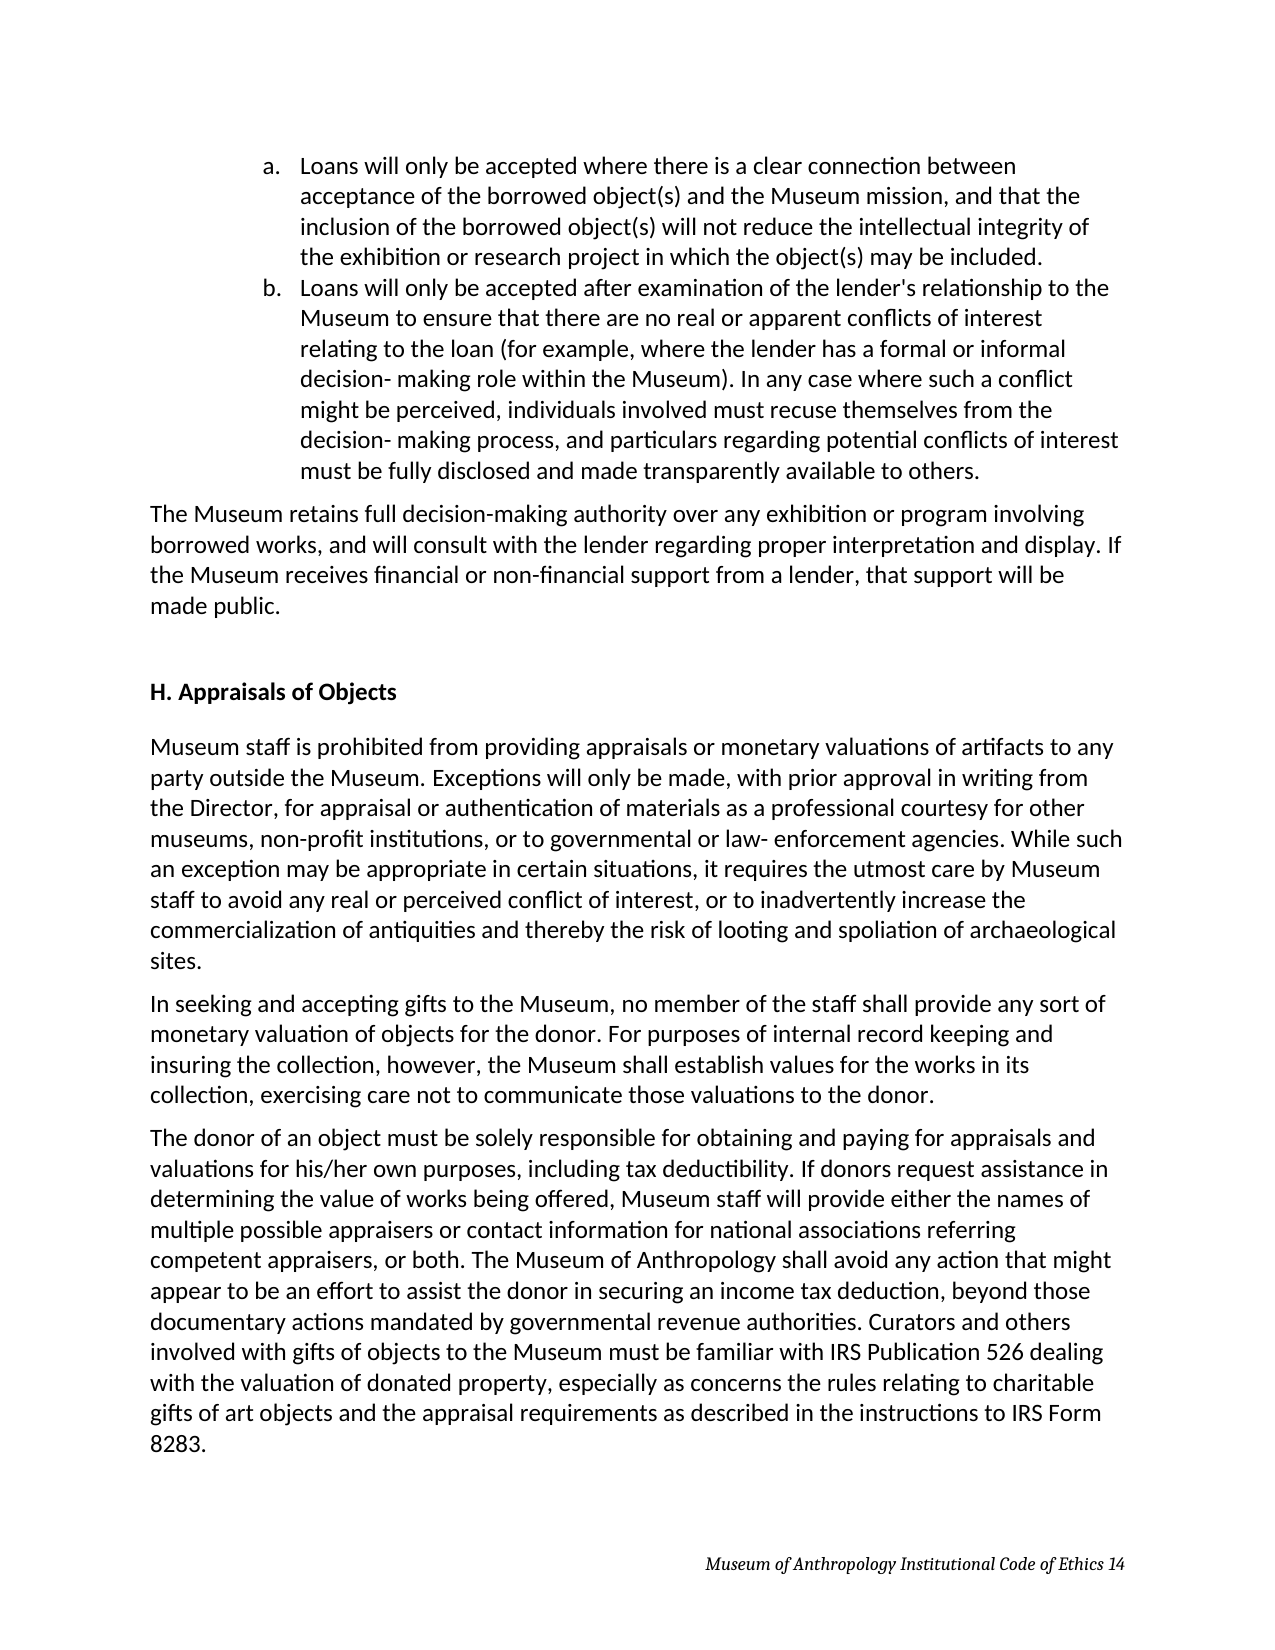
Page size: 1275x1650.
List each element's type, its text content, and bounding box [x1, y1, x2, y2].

text H. Appraisals of Objects [150, 676, 1125, 706]
text Museum staff is prohibited from providing appraisals or monetary valuations of artifacts to any party outside the Museum. Exceptions will only be made, with prior approval in writing from the Director, for appraisal or authentication of materials as a professional courtesy for other museums, non-profit institutions, or to governmental or law- enforcement agencies. While such an exception may be appropriate in certain situations, it requires the utmost care by Museum staff to avoid any real or perceived conflict of interest, or to inadvertently increase the commercialization of antiquities and thereby the risk of looting and spoliation of archaeological sites. [150, 731, 1125, 976]
text The Museum retains full decision-making authority over any exhibition or program involving borrowed works, and will consult with the lender regarding proper interpretation and display. If the Museum receives financial or non-financial support from a lender, that support will be made public. [150, 498, 1125, 620]
list Loans will only be accepted where there is a clear connection between acceptance of the borrowed object(s) and the Museum mission, and that the inclusion of the borrowed object(s) will not reduce the intellectual integrity of the exhibition or research project in which the object(s) may be included. [262, 150, 1125, 272]
text The donor of an object must be solely responsible for obtaining and paying for appraisals and valuations for his/her own purposes, including tax deductibility. If donors request assistance in determining the value of works being offered, Museum staff will provide either the names of multiple possible appraisers or contact information for national associations referring competent appraisers, or both. The Museum of Anthropology shall avoid any action that might appear to be an effort to assist the donor in securing an income tax deduction, beyond those documentary actions mandated by governmental revenue authorities. Curators and others involved with gifts of objects to the Museum must be familiar with IRS Publication 526 dealing with the valuation of donated property, especially as concerns the rules relating to charitable gifts of art objects and the appraisal requirements as described in the instructions to IRS Form 8283. [150, 1123, 1125, 1458]
list Loans will only be accepted after examination of the lender's relationship to the Museum to ensure that there are no real or apparent conflicts of interest relating to the loan (for example, where the lender has a formal or informal decision- making role within the Museum). In any case where such a conflict might be perceived, individuals involved must recuse themselves from the decision- making process, and particulars regarding potential conflicts of interest must be fully disclosed and made transparently available to others. [262, 272, 1125, 486]
text In seeking and accepting gifts to the Museum, no member of the staff shall provide any sort of monetary valuation of objects for the donor. For purposes of internal record keeping and insuring the collection, however, the Museum shall establish values for the works in its collection, exercising care not to communicate those valuations to the donor. [150, 988, 1125, 1110]
